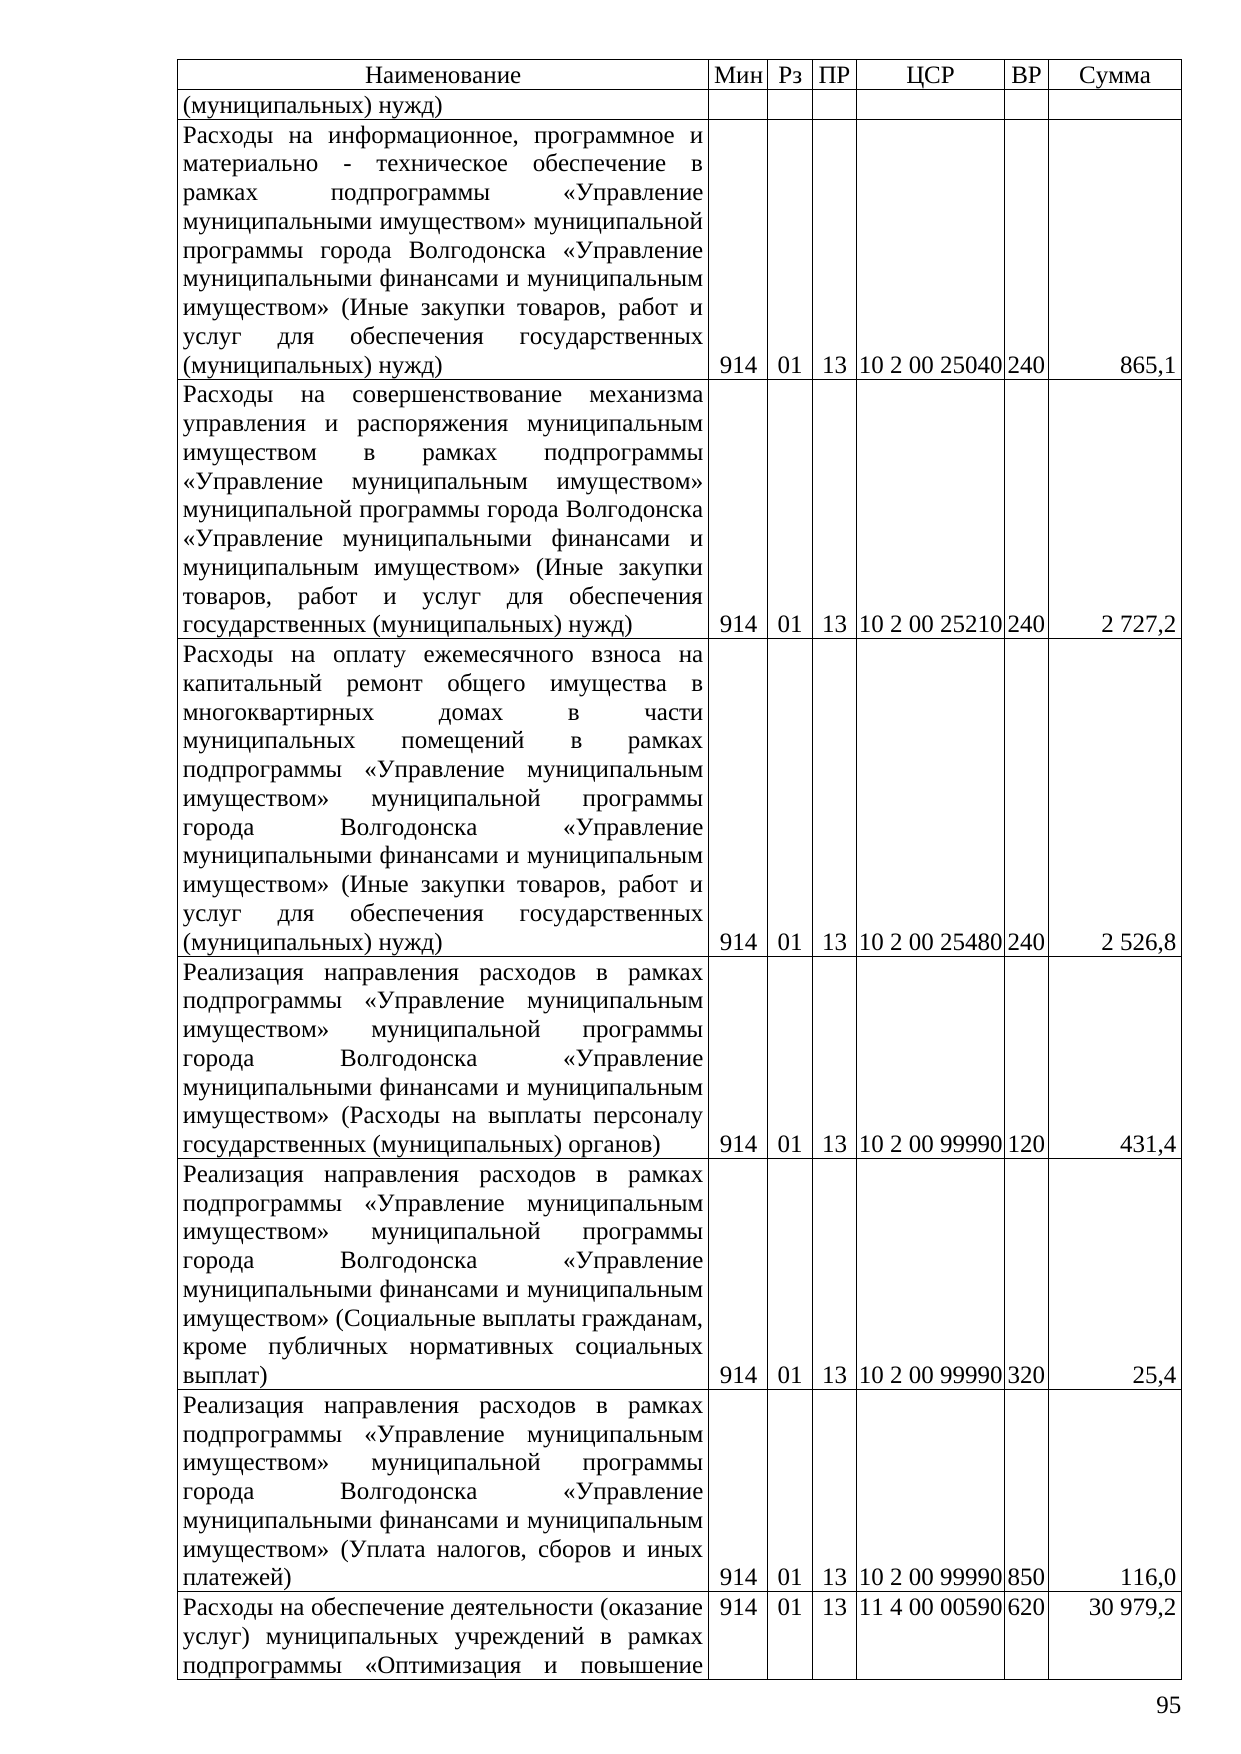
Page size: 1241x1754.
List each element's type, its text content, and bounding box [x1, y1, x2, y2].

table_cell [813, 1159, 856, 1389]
table_header Мин [709, 60, 767, 89]
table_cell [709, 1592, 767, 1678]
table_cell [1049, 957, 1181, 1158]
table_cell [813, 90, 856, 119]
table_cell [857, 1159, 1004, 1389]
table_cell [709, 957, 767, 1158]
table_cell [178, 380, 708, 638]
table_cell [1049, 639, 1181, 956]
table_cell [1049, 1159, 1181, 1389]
table_header ПР [813, 60, 856, 89]
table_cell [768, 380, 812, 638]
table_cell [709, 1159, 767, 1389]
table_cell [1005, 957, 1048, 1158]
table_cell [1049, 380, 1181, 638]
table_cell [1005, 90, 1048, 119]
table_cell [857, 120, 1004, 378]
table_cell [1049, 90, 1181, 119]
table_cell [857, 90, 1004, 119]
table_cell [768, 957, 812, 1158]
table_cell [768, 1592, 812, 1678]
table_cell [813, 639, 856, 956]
table_header ЦСР [857, 60, 1004, 89]
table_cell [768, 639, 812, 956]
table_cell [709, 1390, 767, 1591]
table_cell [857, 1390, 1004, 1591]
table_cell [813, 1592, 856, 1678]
table_header Сумма [1049, 60, 1181, 89]
table_header Рз [768, 60, 812, 89]
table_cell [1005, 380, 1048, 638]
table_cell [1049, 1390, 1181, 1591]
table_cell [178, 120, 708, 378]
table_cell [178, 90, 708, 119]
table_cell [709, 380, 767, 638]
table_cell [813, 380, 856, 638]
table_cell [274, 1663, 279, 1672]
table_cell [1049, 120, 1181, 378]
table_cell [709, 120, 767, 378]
table_header ВР [1005, 60, 1048, 89]
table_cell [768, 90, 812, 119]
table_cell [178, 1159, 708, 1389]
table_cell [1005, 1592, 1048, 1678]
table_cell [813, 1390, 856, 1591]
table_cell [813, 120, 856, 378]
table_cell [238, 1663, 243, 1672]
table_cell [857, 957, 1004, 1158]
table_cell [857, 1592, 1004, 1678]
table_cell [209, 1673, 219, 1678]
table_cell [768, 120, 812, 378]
table_header Наименование [178, 60, 708, 89]
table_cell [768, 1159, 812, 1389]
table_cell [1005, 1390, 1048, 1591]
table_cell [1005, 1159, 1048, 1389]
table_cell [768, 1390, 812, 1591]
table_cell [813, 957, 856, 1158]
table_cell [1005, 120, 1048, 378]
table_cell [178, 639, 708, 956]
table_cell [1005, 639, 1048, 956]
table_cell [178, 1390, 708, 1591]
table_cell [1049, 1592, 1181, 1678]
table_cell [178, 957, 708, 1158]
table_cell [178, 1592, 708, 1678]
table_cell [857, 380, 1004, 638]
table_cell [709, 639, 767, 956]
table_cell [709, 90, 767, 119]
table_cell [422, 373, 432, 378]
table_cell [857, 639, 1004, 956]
